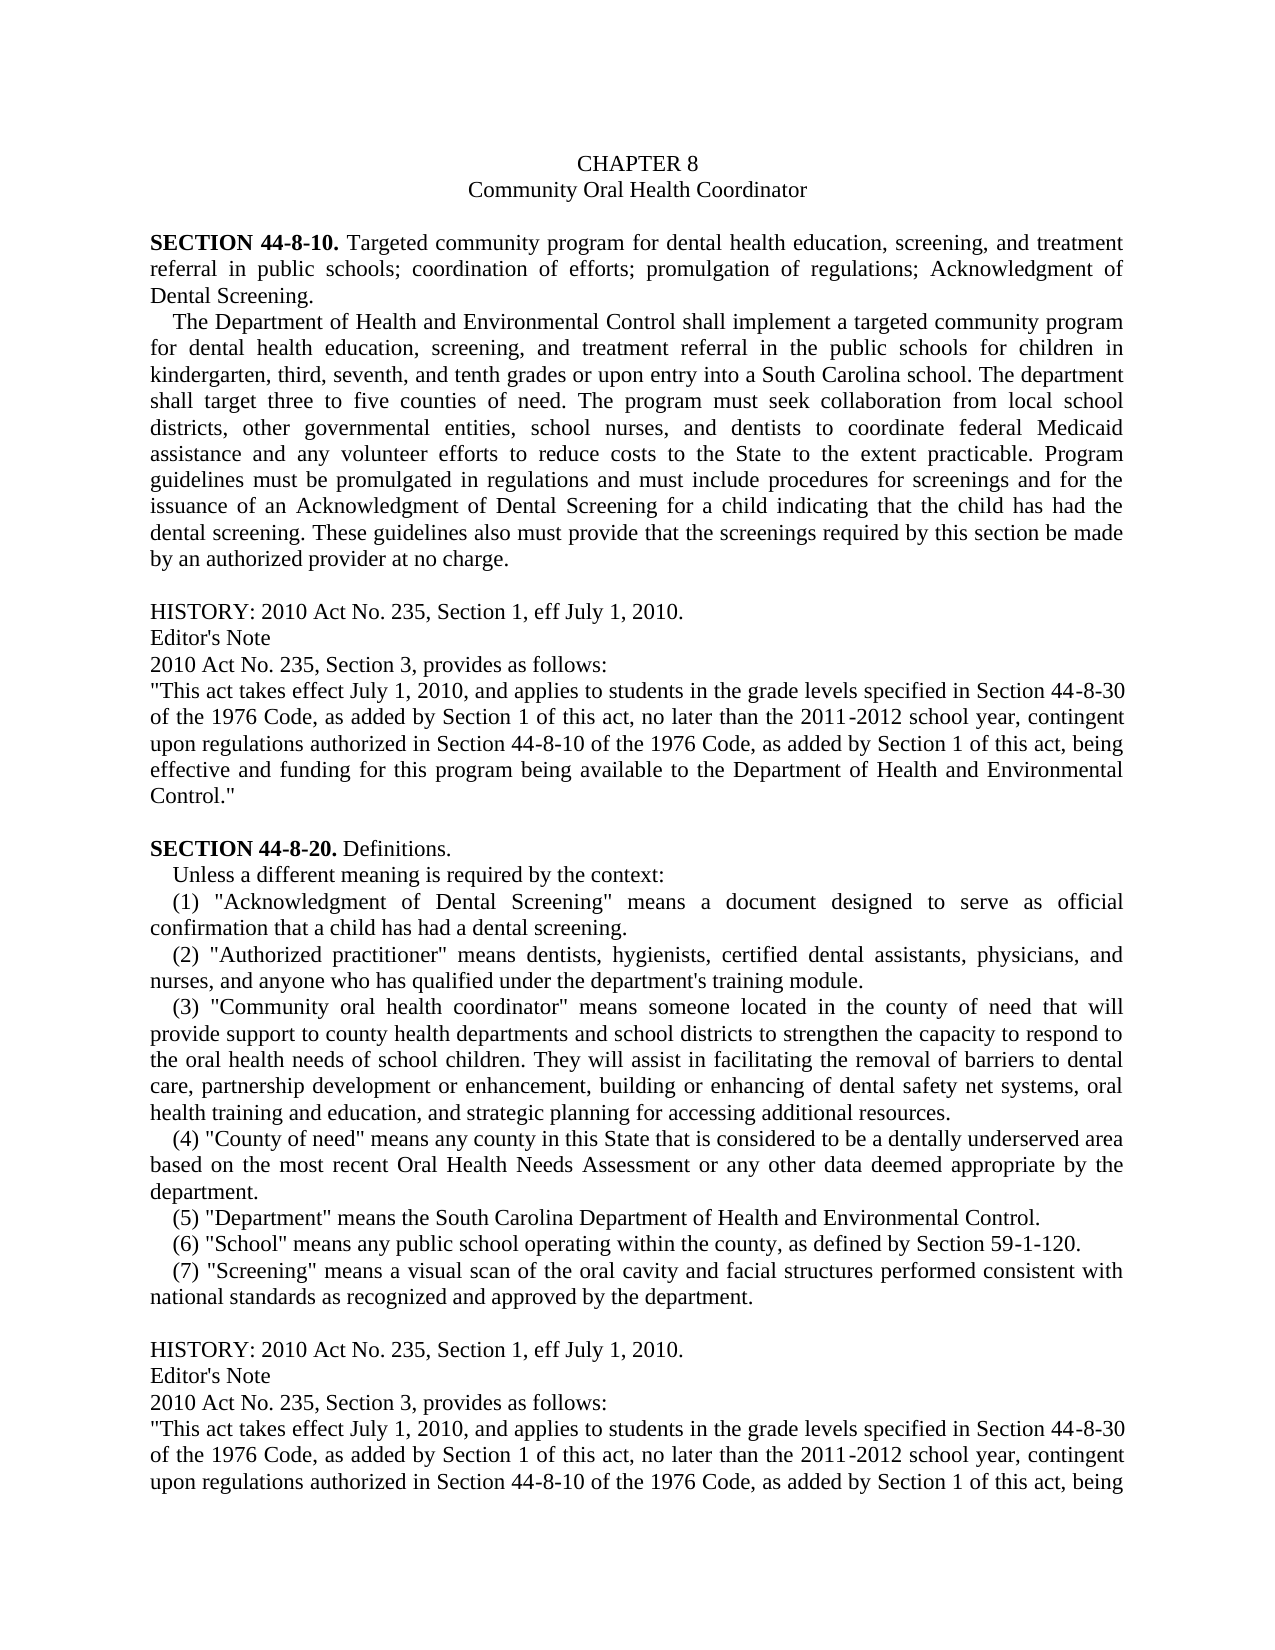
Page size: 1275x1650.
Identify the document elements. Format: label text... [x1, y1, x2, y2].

text 2010 Act No. 235, Section 3, provides as follows: [150, 1389, 1125, 1415]
text The Department of Health and Environmental Control shall implement a targeted community program for dental health education, screening, and treatment referral in the public schools for children in kindergarten, third, seventh, and tenth grades or upon entry into a South Carolina school. The department shall target three to five counties of need. The program must seek collaboration from local school districts, other governmental entities, school nurses, and dentists to coordinate federal Medicaid assistance and any volunteer efforts to reduce costs to the State to the extent practicable. Program guidelines must be promulgated in regulations and must include procedures for screenings and for the issuance of an Acknowledgment of Dental Screening for a child indicating that the child has had the dental screening. These guidelines also must provide that the screenings required by this section be made by an authorized provider at no charge. [150, 308, 1125, 572]
text Unless a different meaning is required by the context: [150, 862, 1125, 888]
text HISTORY: 2010 Act No. 235, Section 1, eff July 1, 2010. [150, 598, 1125, 624]
text Editor's Note [150, 624, 1125, 651]
text (7) "Screening" means a visual scan of the oral cavity and facial structures performed consistent with national standards as recognized and approved by the department. [150, 1257, 1125, 1309]
text CHAPTER 8 [150, 150, 1125, 176]
text HISTORY: 2010 Act No. 235, Section 1, eff July 1, 2010. [150, 1336, 1125, 1362]
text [150, 1415, 1125, 1494]
text SECTION 44-8-20. Definitions. [150, 835, 1125, 862]
text (4) "County of need" means any county in this State that is considered to be a dentally underserved area based on the most recent Oral Health Needs Assessment or any other data deemed appropriate by the department. [150, 1125, 1125, 1204]
text (2) "Authorized practitioner" means dentists, hygienists, certified dental assistants, physicians, and nurses, and anyone who has qualified under the department's training module. [150, 941, 1125, 993]
text (3) "Community oral health coordinator" means someone located in the county of need that will provide support to county health departments and school districts to strengthen the capacity to respond to the oral health needs of school children. They will assist in facilitating the removal of barriers to dental care, partnership development or enhancement, building or enhancing of dental safety net systems, oral health training and education, and strategic planning for accessing additional resources. [150, 993, 1125, 1125]
text Editor's Note [150, 1362, 1125, 1389]
text (6) "School" means any public school operating within the county, as defined by Section 59-1-120. [150, 1231, 1125, 1257]
text SECTION 44-8-10. Targeted community program for dental health education, screening, and treatment referral in public schools; coordination of efforts; promulgation of regulations; Acknowledgment of Dental Screening. [150, 229, 1125, 308]
text (1) "Acknowledgment of Dental Screening" means a document designed to serve as official confirmation that a child has had a dental screening. [150, 888, 1125, 941]
text 2010 Act No. 235, Section 3, provides as follows: [150, 651, 1125, 677]
text Community Oral Health Coordinator [150, 176, 1125, 203]
text (5) "Department" means the South Carolina Department of Health and Environmental Control. [150, 1204, 1125, 1231]
